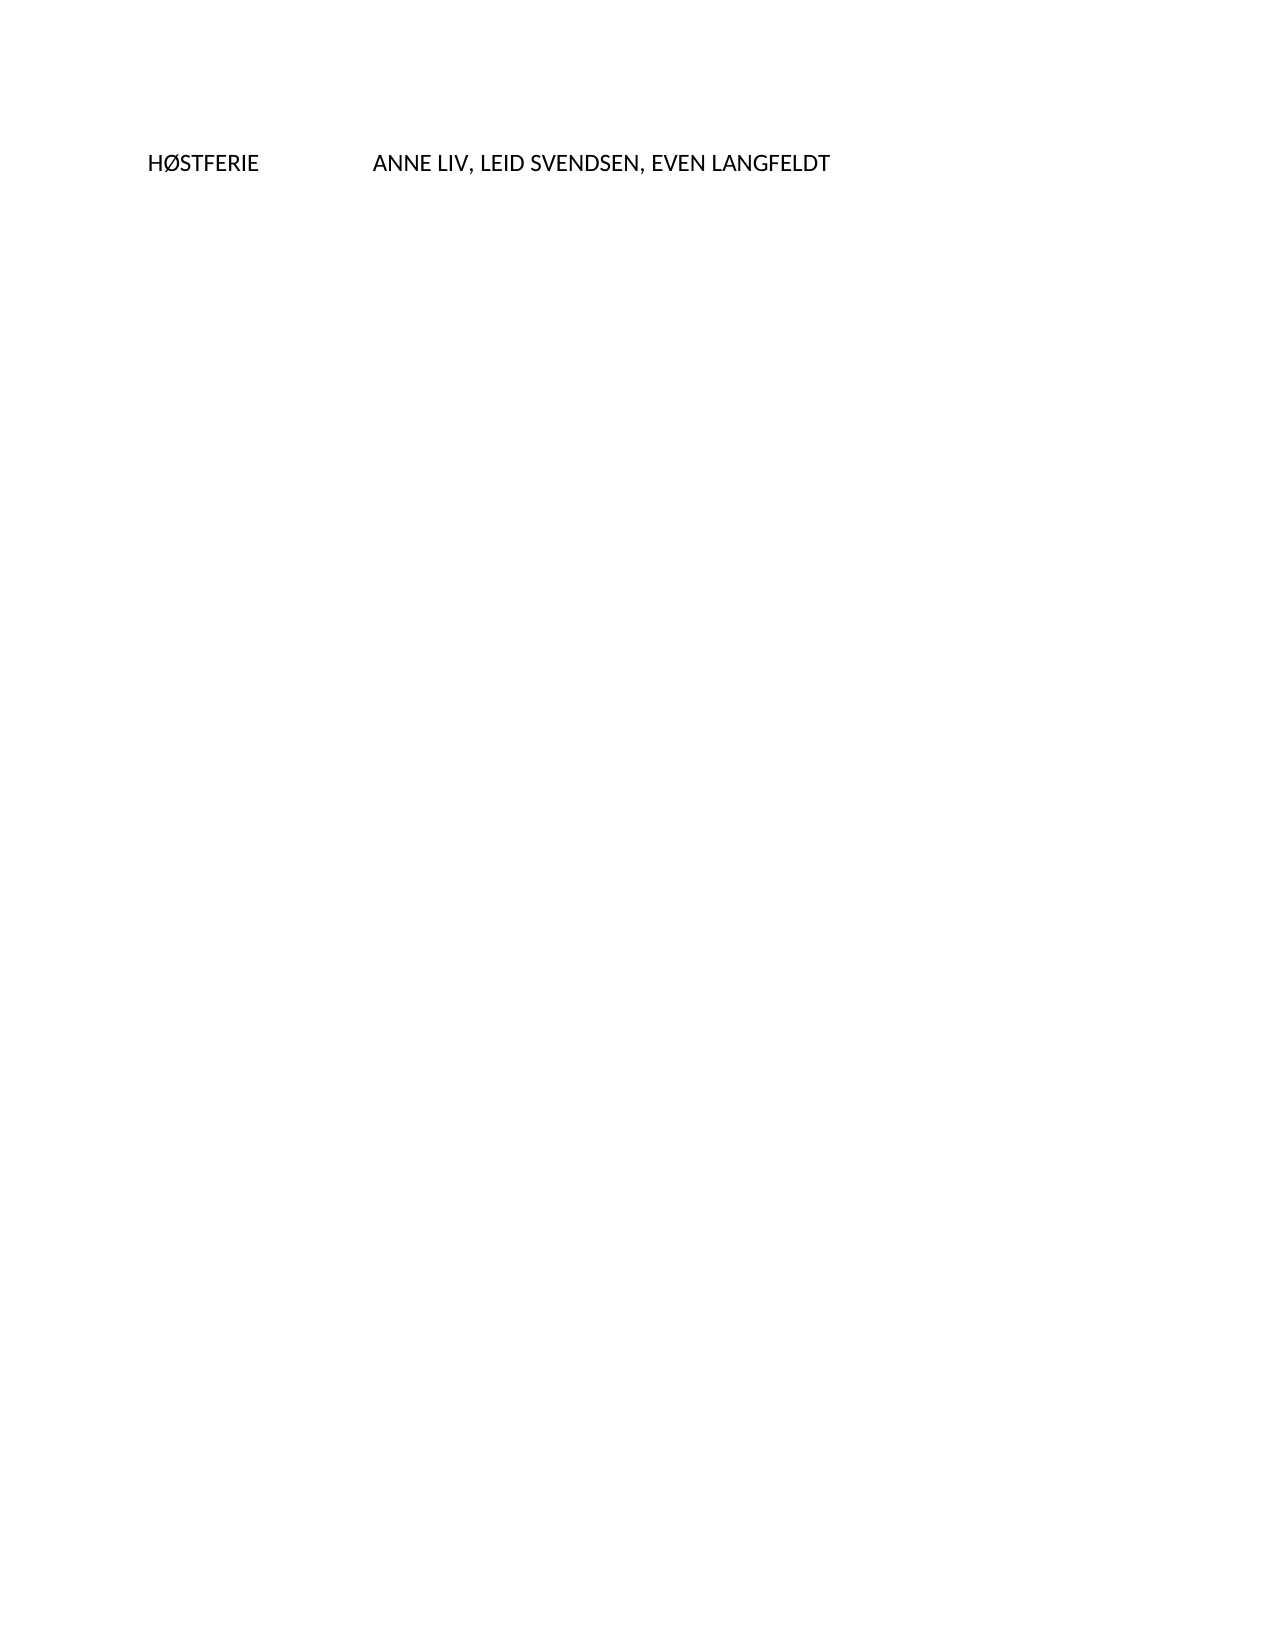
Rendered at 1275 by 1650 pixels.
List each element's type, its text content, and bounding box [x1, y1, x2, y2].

text HØSTFERIE ANNE LIV, LEID SVENDSEN, EVEN LANGFELDT [148, 148, 1127, 178]
